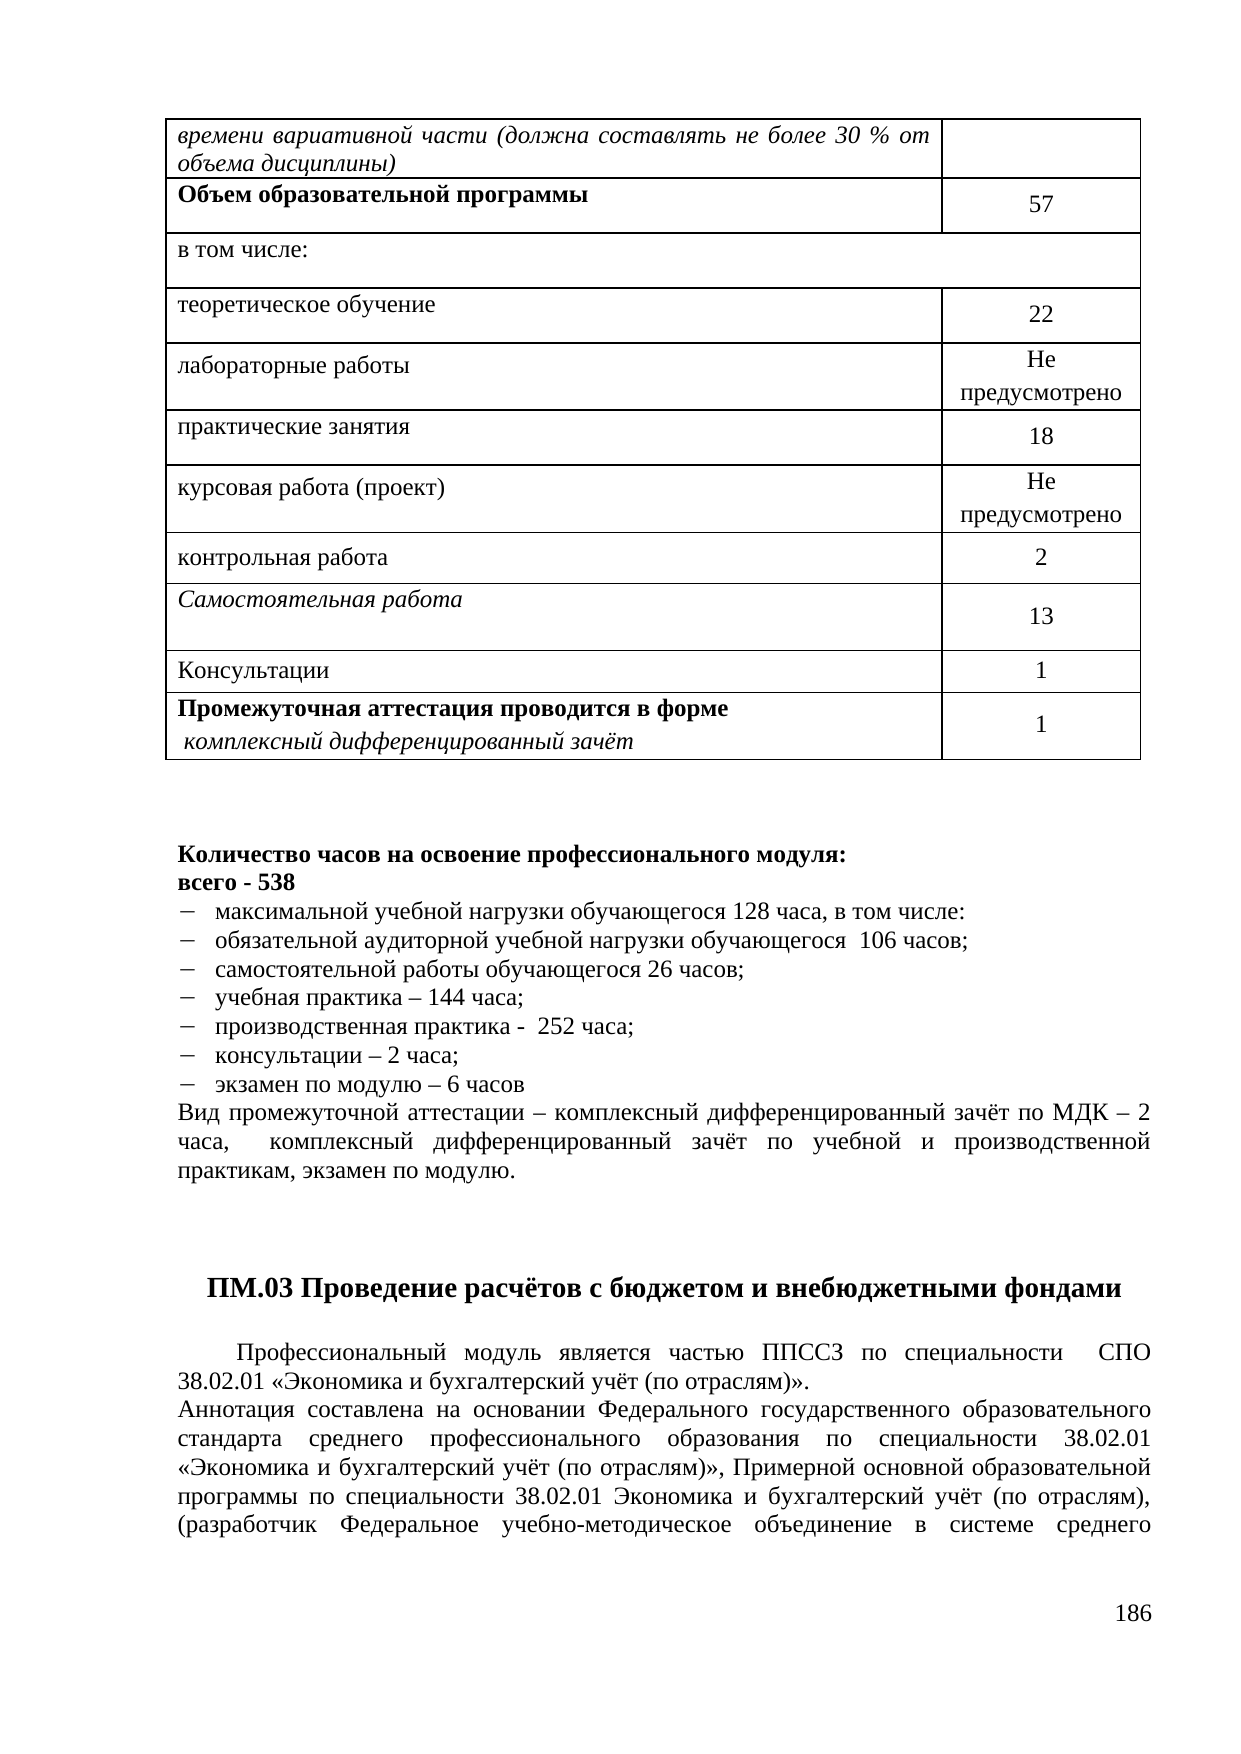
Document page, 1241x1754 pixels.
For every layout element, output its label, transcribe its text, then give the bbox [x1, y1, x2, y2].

list учебная практика – 144 часа; [177, 982, 1152, 1011]
list максимальной учебной нагрузки обучающегося 128 часа, в том числе: [177, 896, 1152, 925]
list консультации – 2 часа; [177, 1040, 1152, 1069]
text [177, 1394, 1152, 1538]
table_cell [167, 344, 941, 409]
text ПМ.03 Проведение расчётов с бюджетом и внебюджетными фондами [177, 1270, 1152, 1303]
text Количество часов на освоение профессионального модуля: [177, 839, 1152, 867]
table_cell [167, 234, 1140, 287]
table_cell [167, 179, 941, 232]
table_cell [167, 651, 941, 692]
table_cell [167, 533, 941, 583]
text Вид промежуточной аттестации – комплексный дифференцированный зачёт по МДК – 2 часа, комплексный дифференцированный зачёт по учебной и производственной практикам, экзамен по модулю. [177, 1097, 1152, 1184]
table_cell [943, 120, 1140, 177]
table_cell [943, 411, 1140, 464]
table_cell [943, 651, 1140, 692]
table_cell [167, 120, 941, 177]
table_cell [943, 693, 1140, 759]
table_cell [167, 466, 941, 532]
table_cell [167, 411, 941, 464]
list обязательной аудиторной учебной нагрузки обучающегося 106 часов; [177, 925, 1152, 954]
list производственная практика - 252 часа; [177, 1011, 1152, 1040]
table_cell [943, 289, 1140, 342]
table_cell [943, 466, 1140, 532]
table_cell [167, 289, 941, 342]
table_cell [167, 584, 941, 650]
text всего - 538 [177, 867, 1152, 896]
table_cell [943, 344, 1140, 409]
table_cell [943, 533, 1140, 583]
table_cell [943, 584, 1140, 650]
list самостоятельной работы обучающегося 26 часов; [177, 954, 1152, 982]
list экзамен по модулю – 6 часов [177, 1069, 1152, 1097]
text Профессиональный модуль является частью ППССЗ по специальности СПО 38.02.01 «Экономика и бухгалтерский учёт (по отраслям)». [177, 1337, 1152, 1394]
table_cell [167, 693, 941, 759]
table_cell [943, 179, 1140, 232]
